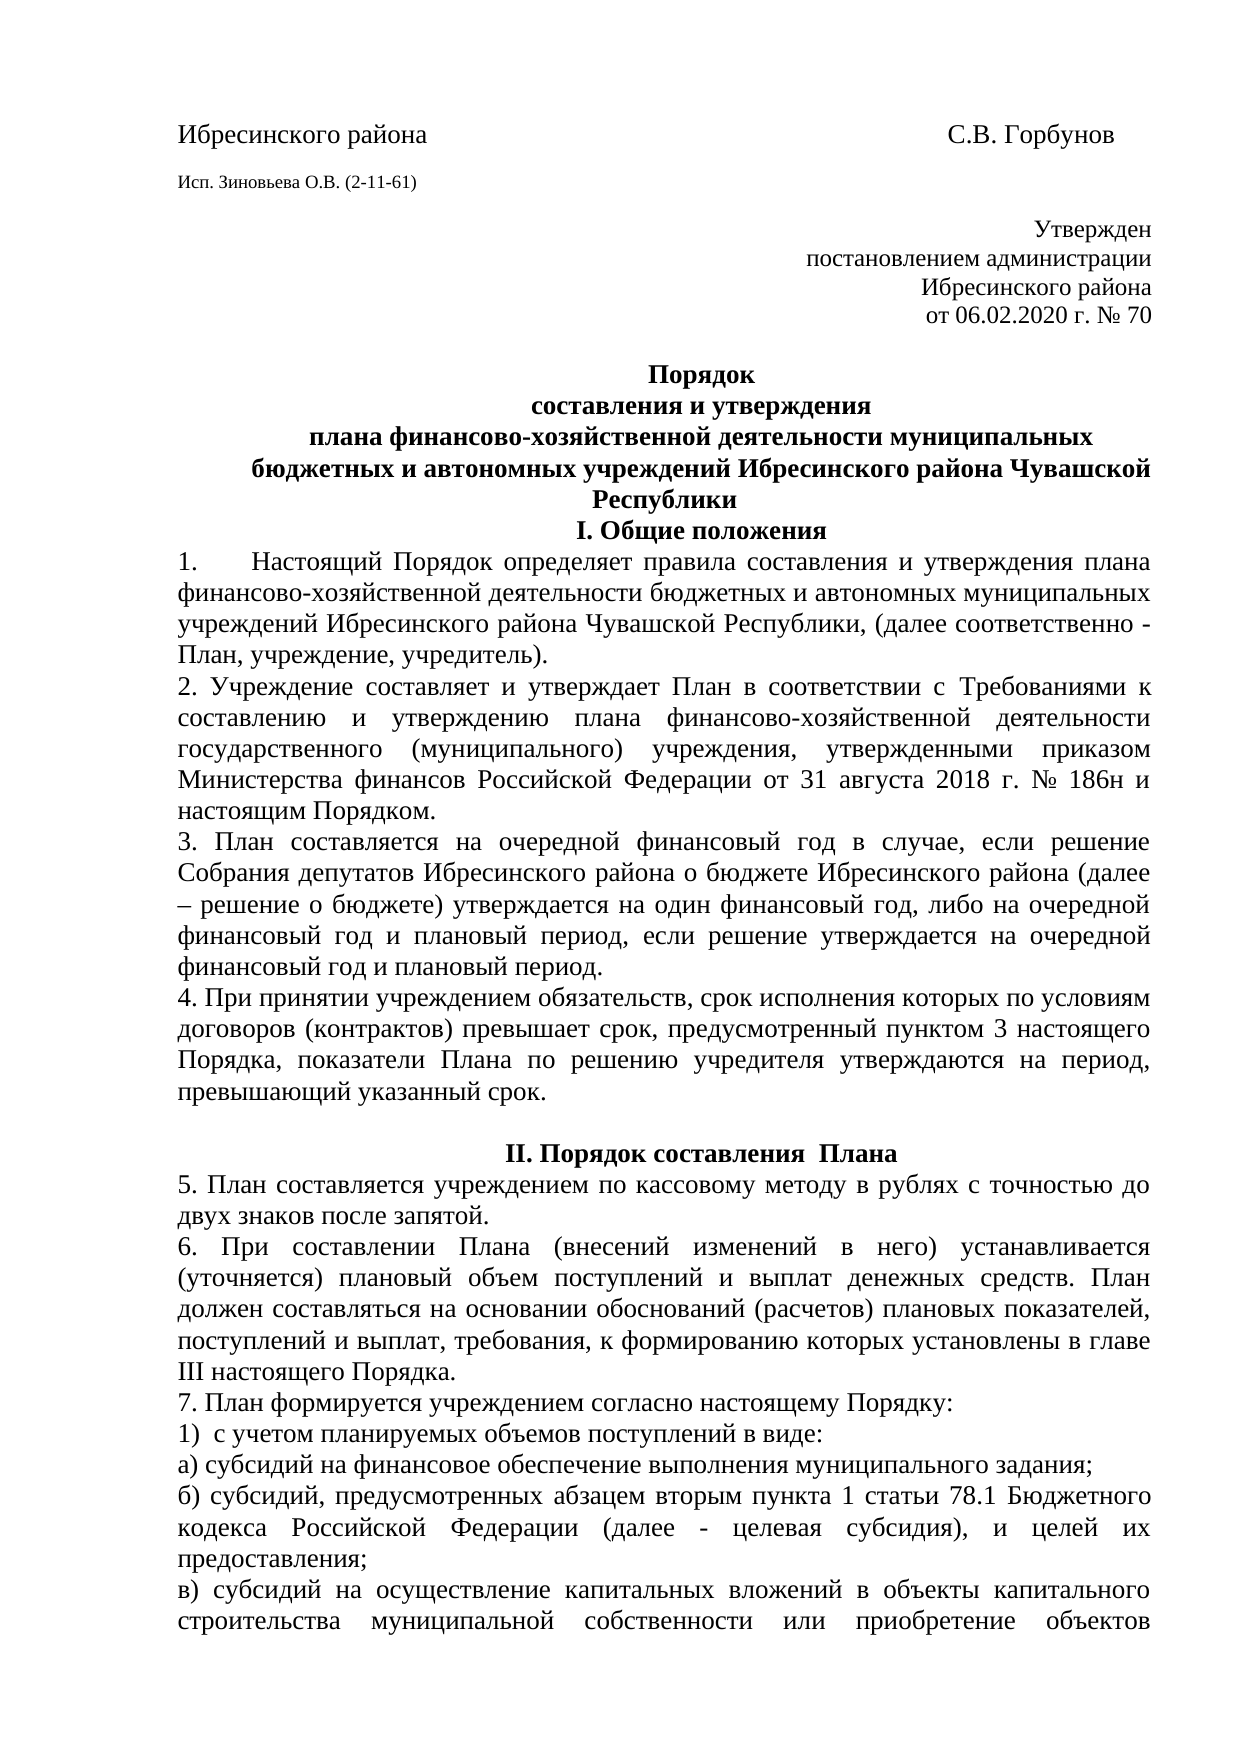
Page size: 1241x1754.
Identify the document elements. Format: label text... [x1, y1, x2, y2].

text бюджетных и автономных учреждений Ибресинского района Чувашской Республики [177, 452, 1152, 514]
list Настоящий Порядок определяет правила составления и утверждения плана финансово-хозяйственной деятельности бюджетных и автономных муниципальных учреждений Ибресинского района Чувашской Республики, (далее соответственно - План, учреждение, учредитель). [177, 545, 1152, 670]
text 2. Учреждение составляет и утверждает План в соответствии с Требованиями к составлению и утверждению плана финансово-хозяйственной деятельности государственного (муниципального) учреждения, утвержденными приказом Министерства финансов Российской Федерации от 31 августа . № 186н и настоящим Порядком. [177, 670, 1152, 825]
text Исп. Зиновьева О.В. (2-11-61) [177, 171, 1152, 192]
text 3. План составляется на очередной финансовый год в случае, если решение Собрания депутатов Ибресинского района о бюджете Ибресинского района (далее – решение о бюджете) утверждается на один финансовый год, либо на очередной финансовый год и плановый период, если решение утверждается на очередной финансовый год и плановый период. [177, 825, 1152, 981]
text 7. План формируется учреждением согласно настоящему Порядку: [177, 1386, 1152, 1417]
text 6. При составлении Плана (внесений изменений в него) устанавливается (уточняется) плановый объем поступлений и выплат денежных средств. План должен составляться на основании обоснований (расчетов) плановых показателей, поступлений и выплат, требования, к формированию которых установлены в главе III настоящего Порядка. [177, 1230, 1152, 1386]
text I. Общие положения [177, 514, 1152, 545]
text 1) с учетом планируемых объемов поступлений в виде: [177, 1417, 1152, 1448]
text Ибресинского района С.В. Горбунов [177, 118, 1152, 149]
text плана финансово-хозяйственной деятельности муниципальных [177, 421, 1152, 452]
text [177, 1573, 1152, 1635]
text Утвержден [177, 214, 1152, 243]
text постановлением администрации [177, 243, 1152, 272]
text б) субсидий, предусмотренных абзацем вторым пункта 1 статьи 78.1 Бюджетного кодекса Российской Федерации (далее - целевая субсидия), и целей их предоставления; [177, 1479, 1152, 1573]
text 5. План составляется учреждением по кассовому методу в рублях с точностью до двух знаков после запятой. [177, 1168, 1152, 1230]
text от 06.02.2020 г. № 70 [177, 301, 1152, 329]
text Порядок [177, 358, 1152, 389]
text 4. При принятии учреждением обязательств, срок исполнения которых по условиям договоров (контрактов) превышает срок, предусмотренный пунктом 3 настоящего Порядка, показатели Плана по решению учредителя утверждаются на период, превышающий указанный срок. [177, 981, 1152, 1106]
text II. Порядок составления Плана [177, 1137, 1152, 1168]
text Ибресинского района [177, 272, 1152, 300]
text а) субсидий на финансовое обеспечение выполнения муниципального задания; [177, 1448, 1152, 1479]
text составления и утверждения [177, 389, 1152, 421]
